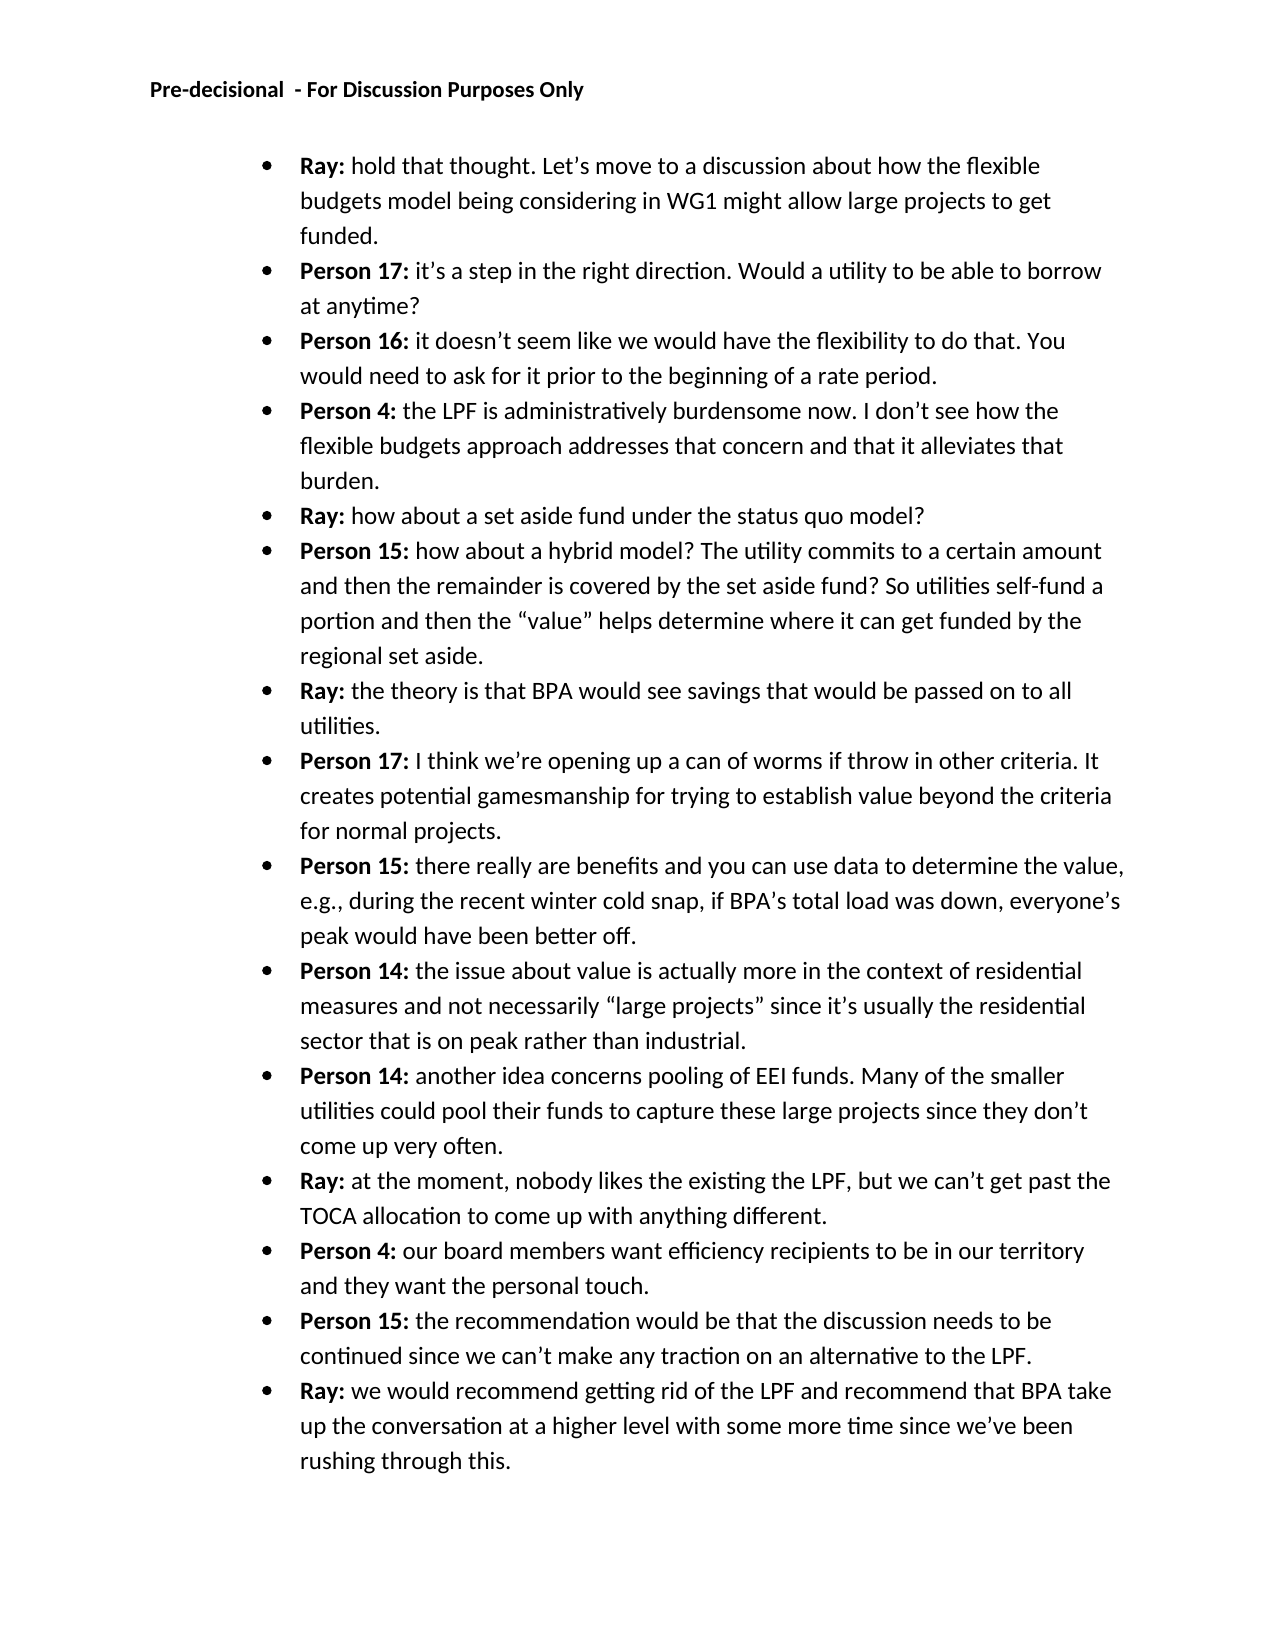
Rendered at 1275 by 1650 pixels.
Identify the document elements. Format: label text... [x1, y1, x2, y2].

list Person 4: our board members want efficiency recipients to be in our territory and they want the personal touch. [262, 1235, 1125, 1301]
list Ray: we would recommend getting rid of the LPF and recommend that BPA take up the conversation at a higher level with some more time since we’ve been rushing through this. [262, 1375, 1125, 1476]
list Person 16: it doesn’t seem like we would have the flexibility to do that. You would need to ask for it prior to the beginning of a rate period. [262, 325, 1125, 391]
list Person 15: there really are benefits and you can use data to determine the value, e.g., during the recent winter cold snap, if BPA’s total load was down, everyone’s peak would have been better off. [262, 850, 1125, 951]
list Person 15: the recommendation would be that the discussion needs to be continued since we can’t make any traction on an alternative to the LPF. [262, 1305, 1125, 1371]
list Person 4: the LPF is administratively burdensome now. I don’t see how the flexible budgets approach addresses that concern and that it alleviates that burden. [262, 395, 1125, 496]
list Person 17: it’s a step in the right direction. Would a utility to be able to borrow at anytime? [262, 255, 1125, 321]
list Ray: hold that thought. Let’s move to a discussion about how the flexible budgets model being considering in WG1 might allow large projects to get funded. [262, 150, 1125, 251]
list Ray: how about a set aside fund under the status quo model? [262, 500, 1125, 531]
list Person 15: how about a hybrid model? The utility commits to a certain amount and then the remainder is covered by the set aside fund? So utilities self-fund a portion and then the “value” helps determine where it can get funded by the regional set aside. [262, 535, 1125, 671]
list Person 14: another idea concerns pooling of EEI funds. Many of the smaller utilities could pool their funds to capture these large projects since they don’t come up very often. [262, 1060, 1125, 1161]
list Ray: the theory is that BPA would see savings that would be passed on to all utilities. [262, 675, 1125, 741]
list Person 17: I think we’re opening up a can of worms if throw in other criteria. It creates potential gamesmanship for trying to establish value beyond the criteria for normal projects. [262, 745, 1125, 846]
list Ray: at the moment, nobody likes the existing the LPF, but we can’t get past the TOCA allocation to come up with anything different. [262, 1165, 1125, 1231]
list Person 14: the issue about value is actually more in the context of residential measures and not necessarily “large projects” since it’s usually the residential sector that is on peak rather than industrial. [262, 955, 1125, 1056]
